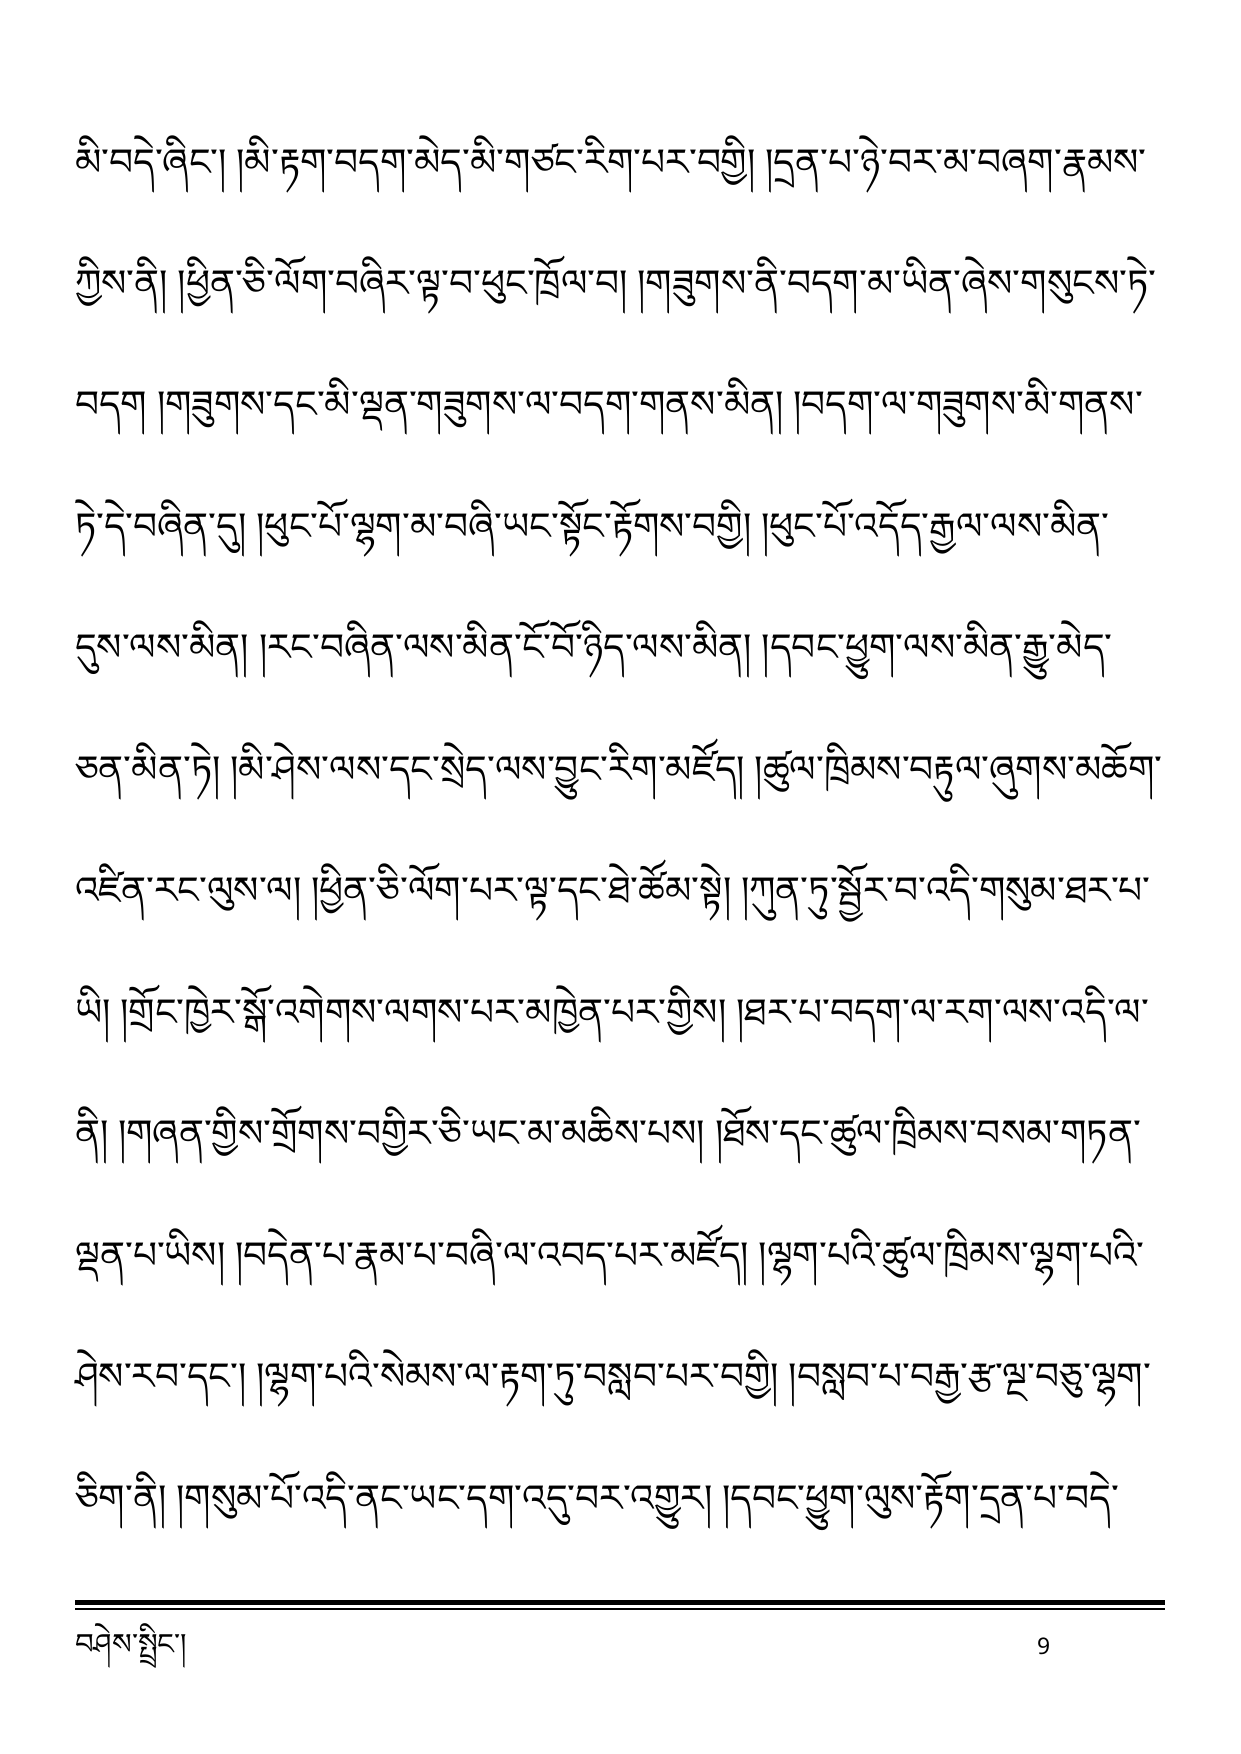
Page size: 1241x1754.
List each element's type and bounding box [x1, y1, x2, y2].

text [75, 120, 1165, 1562]
